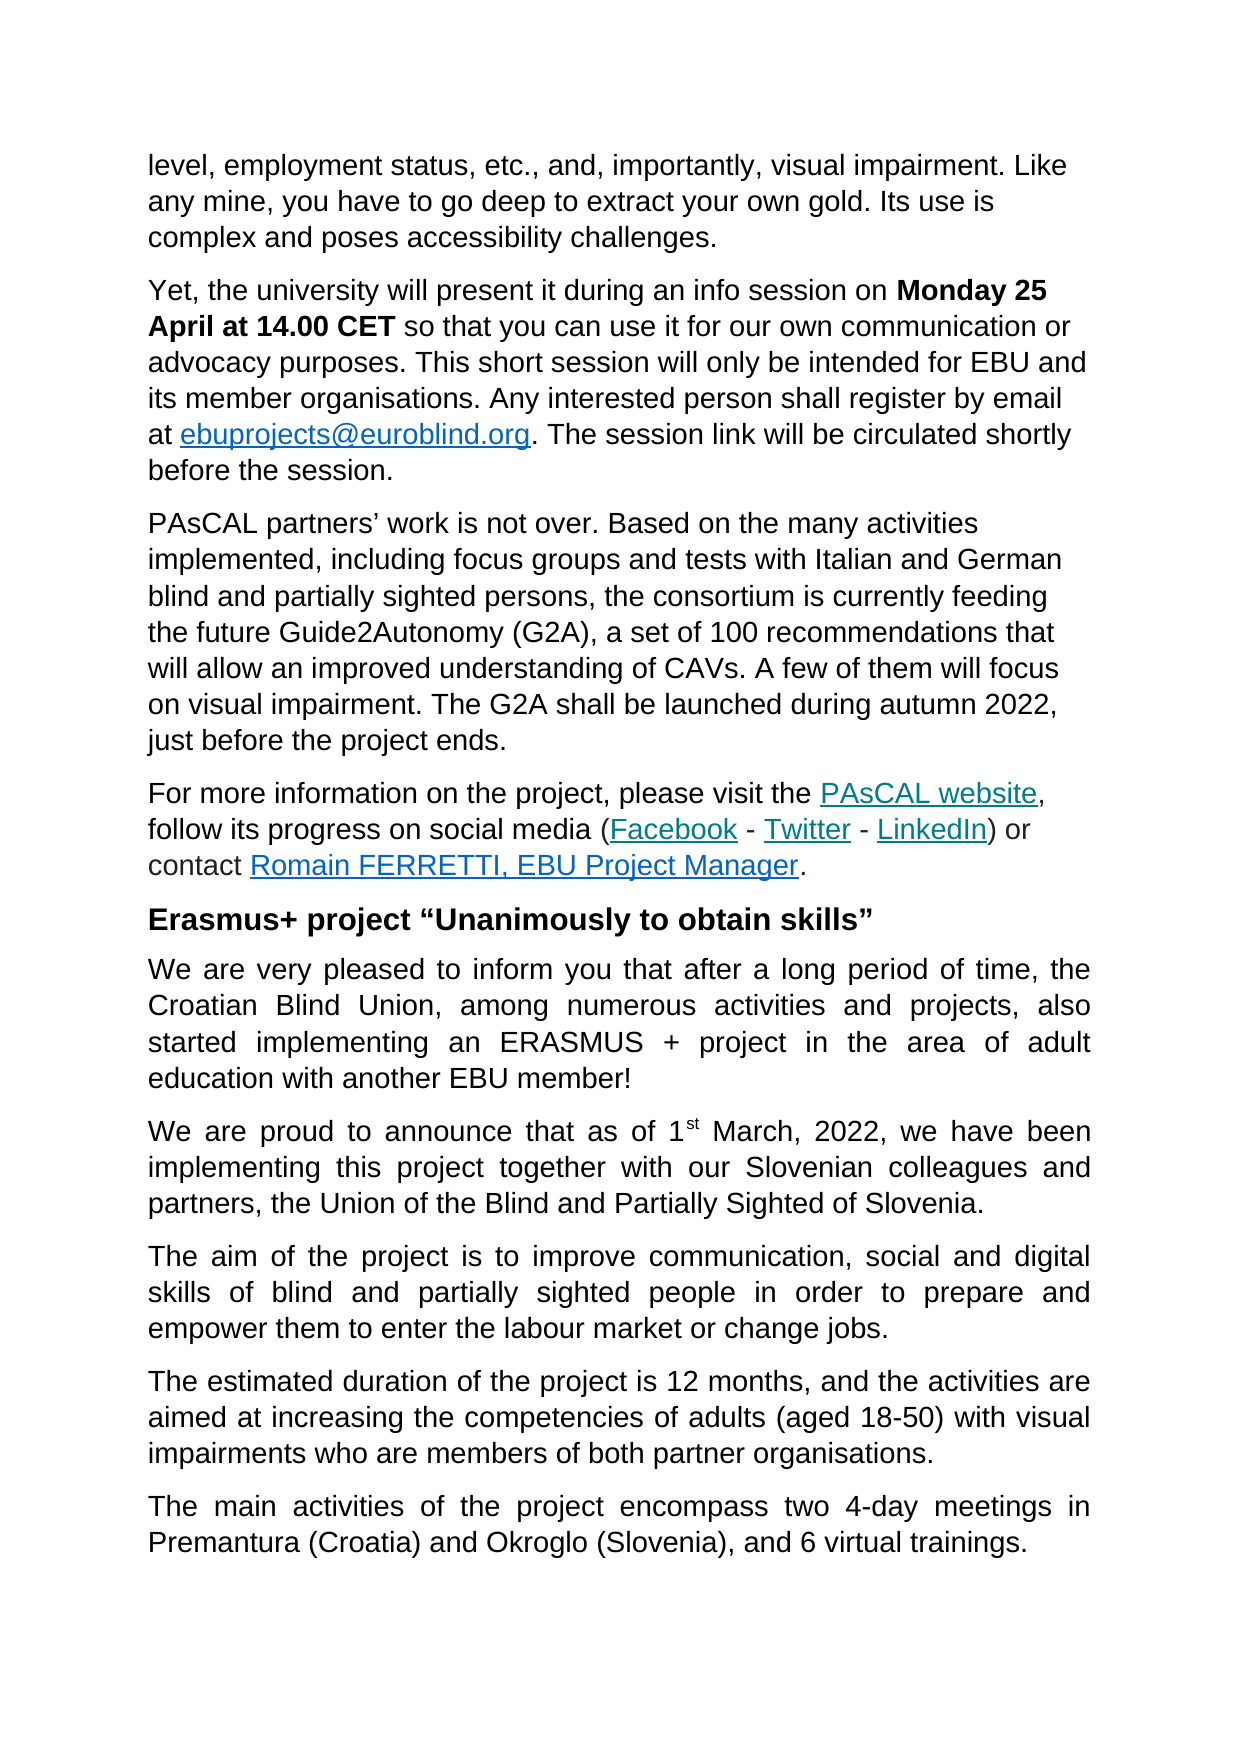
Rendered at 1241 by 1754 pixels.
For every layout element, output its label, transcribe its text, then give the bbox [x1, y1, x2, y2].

text Yet, the university will present it during an info session on Monday 25 April at 14.00 CET so that you can use it for our own communication or advocacy purposes. This short session will only be intended for EBU and its member organisations. Any interested person shall register by email at ebuprojects@euroblind.org. The session link will be circulated shortly before the session. [148, 273, 1093, 487]
text The estimated duration of the project is 12 months, and the activities are aimed at increasing the competencies of adults (aged 18-50) with visual impairments who are members of both partner organisations. [148, 1364, 1093, 1469]
text For more information on the project, please visit the PAsCAL website, follow its progress on social media (Facebook - Twitter - LinkedIn) or contact Romain FERRETTI, EBU Project Manager. [148, 776, 1093, 882]
text We are proud to announce that as of 1st March, 2022, we have been implementing this project together with our Slovenian colleagues and partners, the Union of the Blind and Partially Sighted of Slovenia. [148, 1113, 1093, 1219]
text The main activities of the project encompass two 4-day meetings in Premantura (Croatia) and Okroglo (Slovenia), and 6 virtual trainings. [148, 1489, 1093, 1558]
subtitle Erasmus+ project “Unanimously to obtain skills” [148, 901, 1093, 937]
text We are very pleased to inform you that after a long period of time, the Croatian Blind Union, among numerous activities and projects, also started implementing an ERASMUS + project in the area of adult education with another EBU member! [148, 952, 1093, 1094]
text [148, 148, 1093, 253]
text The aim of the project is to improve communication, social and digital skills of blind and partially sighted people in order to prepare and empower them to enter the labour market or change jobs. [148, 1239, 1093, 1344]
text PAsCAL partners’ work is not over. Based on the many activities implemented, including focus groups and tests with Italian and German blind and partially sighted persons, the consortium is currently feeding the future Guide2Autonomy (G2A), a set of 100 recommendations that will allow an improved understanding of CAVs. A few of them will focus on visual impairment. The G2A shall be launched during autumn 2022, just before the project ends. [148, 506, 1093, 757]
